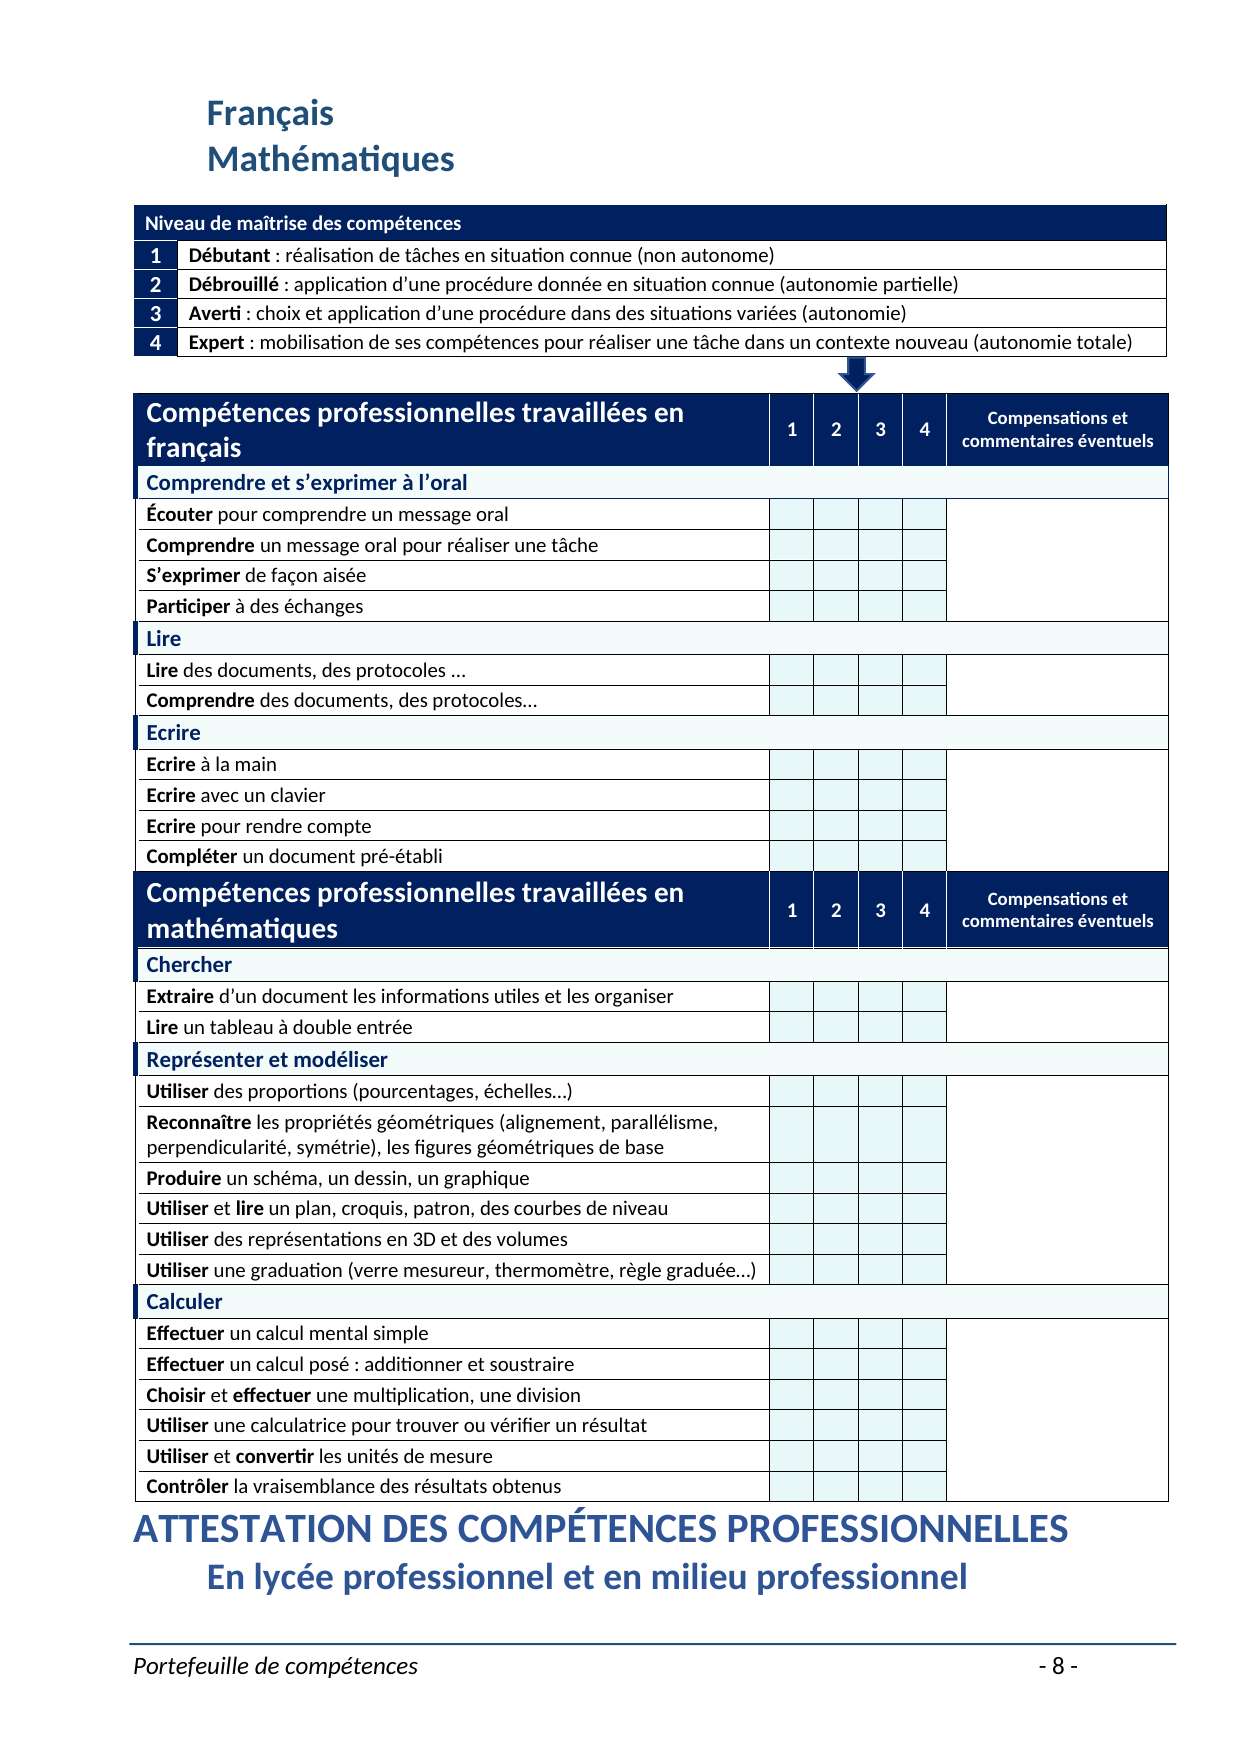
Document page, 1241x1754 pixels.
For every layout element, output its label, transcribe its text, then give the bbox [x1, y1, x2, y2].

table_cell [859, 591, 902, 621]
table_cell [859, 1349, 902, 1379]
table_cell [859, 780, 902, 810]
table_cell [770, 561, 813, 590]
table_cell 2 [814, 872, 858, 947]
table_cell [814, 1163, 858, 1192]
table_cell Utiliser une calculatrice pour trouver ou vérifier un résultat [136, 1409, 769, 1440]
table_header Niveau de maîtrise des compétences [134, 205, 1166, 240]
table_cell [859, 1224, 902, 1254]
table_cell Comprendre et s’exprimer à l’oral [138, 466, 1168, 498]
table_cell [770, 530, 813, 559]
table_header Compensations et commentaires éventuels [947, 394, 1168, 465]
table_cell [903, 1441, 946, 1471]
table_cell [770, 1380, 813, 1409]
table_cell [903, 1255, 946, 1284]
table_cell [770, 811, 813, 840]
table_cell [770, 1076, 813, 1106]
table_cell [770, 686, 813, 715]
table_cell Reconnaître les propriétés géométriques (alignement, parallélisme, perpendicularité, symétrie), les figures géométriques de base [136, 1106, 769, 1162]
table_cell Lire des documents, des protocoles … [136, 654, 769, 684]
table_cell [859, 686, 902, 715]
table_cell [859, 1163, 902, 1192]
table_cell Participer à des échanges [136, 590, 769, 621]
table_cell Compléter un document pré-établi [136, 840, 769, 871]
table_cell [814, 982, 858, 1011]
table_cell Ecrire à la main [136, 749, 769, 779]
table_cell [903, 655, 946, 684]
table_cell [814, 1319, 858, 1348]
table_cell [770, 750, 813, 779]
table_cell [947, 1076, 1168, 1284]
table_cell 4 [134, 328, 177, 356]
table_cell [814, 1380, 858, 1409]
table_cell Utiliser des représentations en 3D et des volumes [136, 1223, 769, 1254]
table_header 4 [903, 394, 946, 465]
table_cell Utiliser une graduation (verre mesureur, thermomètre, règle graduée…) [136, 1254, 769, 1284]
table_cell 1 [134, 241, 177, 269]
table_cell [903, 561, 946, 590]
table_cell 1 [770, 872, 813, 947]
table_cell 2 [134, 270, 177, 298]
table_cell Lire [138, 621, 1168, 654]
text ATTESTATION DES COMPÉTENCES PROFESSIONNELLES [133, 1502, 1122, 1553]
table_cell [814, 1107, 858, 1162]
table_cell [770, 1012, 813, 1042]
table_cell [903, 1380, 946, 1409]
table_cell [859, 499, 902, 529]
table_cell [859, 1107, 902, 1162]
table_cell [859, 1194, 902, 1223]
table_header 1 [770, 394, 813, 465]
table_cell [859, 530, 902, 559]
table_cell [814, 1349, 858, 1379]
table_cell [814, 841, 858, 871]
table_cell [903, 1224, 946, 1254]
table_cell Ecrire pour rendre compte [136, 810, 769, 840]
table_cell Représenter et modéliser [138, 1042, 1168, 1075]
table_cell [770, 1472, 813, 1501]
table_cell [770, 1163, 813, 1192]
table_cell Débutant : réalisation de tâches en situation connue (non autonome) [178, 241, 1166, 269]
table_cell [814, 1224, 858, 1254]
table_cell [814, 780, 858, 810]
table_cell S’exprimer de façon aisée [136, 560, 769, 590]
table_cell [947, 750, 1168, 871]
table_cell Effectuer un calcul posé : additionner et soustraire [136, 1348, 769, 1379]
table_cell [770, 1194, 813, 1223]
table_cell Comprendre des documents, des protocoles… [136, 685, 769, 715]
table_cell [859, 1410, 902, 1440]
table_cell Effectuer un calcul mental simple [136, 1318, 769, 1348]
table_cell [859, 841, 902, 871]
table_cell Compétences professionnelles travaillées en mathématiques [138, 871, 769, 947]
table_cell [770, 1349, 813, 1379]
table_cell Utiliser des proportions (pourcentages, échelles…) [136, 1075, 769, 1106]
table_cell [814, 1012, 858, 1042]
table_cell [814, 591, 858, 621]
table_cell Comprendre un message oral pour réaliser une tâche [136, 529, 769, 559]
table_cell Averti : choix et application d’une procédure dans des situations variées (autonomie) [178, 299, 1166, 327]
table_cell [859, 1255, 902, 1284]
table_cell [859, 561, 902, 590]
table_header 2 [814, 394, 858, 465]
table_cell [770, 1224, 813, 1254]
table_cell Ecrire avec un clavier [136, 779, 769, 810]
table_cell Utiliser et convertir les unités de mesure [136, 1440, 769, 1471]
table_cell 3 [859, 872, 902, 947]
table_cell Produire un schéma, un dessin, un graphique [136, 1162, 769, 1192]
table_cell [814, 499, 858, 529]
table_header 3 [859, 394, 902, 465]
table_cell [859, 1319, 902, 1348]
table_cell [903, 1349, 946, 1379]
table_cell [770, 1410, 813, 1440]
table_cell [770, 591, 813, 621]
table_cell [814, 1194, 858, 1223]
table_header Compétences professionnelles travaillées en français [138, 394, 769, 465]
table_cell [814, 530, 858, 559]
table_cell [770, 1107, 813, 1162]
table_cell [903, 1410, 946, 1440]
table_cell [814, 1076, 858, 1106]
table_cell Extraire d’un document les informations utiles et les organiser [136, 981, 769, 1011]
table_cell Choisir et effectuer une multiplication, une division [136, 1379, 769, 1409]
table_cell Lire un tableau à double entrée [136, 1011, 769, 1042]
table_cell [770, 655, 813, 684]
table_cell [859, 750, 902, 779]
table_cell [859, 1380, 902, 1409]
table_cell [814, 1472, 858, 1501]
table_cell [859, 1012, 902, 1042]
table_cell [947, 655, 1168, 715]
table_cell [947, 982, 1168, 1042]
table_cell [770, 1441, 813, 1471]
table_cell [859, 1076, 902, 1106]
table_cell [814, 1441, 858, 1471]
table_cell [859, 1472, 902, 1501]
table_cell Débrouillé : application d’une procédure donnée en situation connue (autonomie partielle) [178, 270, 1166, 298]
table_cell [903, 780, 946, 810]
table_cell [814, 655, 858, 684]
table_cell [814, 1255, 858, 1284]
table_cell [814, 811, 858, 840]
table_cell [903, 1107, 946, 1162]
table_cell [903, 686, 946, 715]
table_cell 4 [903, 872, 946, 947]
table_cell [770, 1319, 813, 1348]
table_cell Compensations et commentaires éventuels [947, 872, 1168, 947]
table_cell Chercher [138, 949, 1168, 981]
table_cell [947, 499, 1168, 621]
table_cell [903, 1319, 946, 1348]
table_cell [770, 499, 813, 529]
table_cell [903, 750, 946, 779]
table_cell Utiliser et lire un plan, croquis, patron, des courbes de niveau [136, 1193, 769, 1223]
table_cell Calculer [138, 1284, 1168, 1317]
table_cell [903, 1194, 946, 1223]
text Français [207, 89, 1122, 134]
table_cell [903, 1472, 946, 1501]
table_cell [859, 982, 902, 1011]
table_cell [814, 561, 858, 590]
table_cell [770, 982, 813, 1011]
table_cell [903, 841, 946, 871]
table_cell [903, 1163, 946, 1192]
table_cell [903, 1012, 946, 1042]
table_cell [859, 1441, 902, 1471]
table_cell [770, 1255, 813, 1284]
text En lycée professionnel et en milieu professionnel [133, 1553, 1122, 1599]
table_cell [903, 530, 946, 559]
table_cell 3 [134, 299, 177, 327]
table_cell Ecrire [138, 715, 1168, 748]
table_cell Expert : mobilisation de ses compétences pour réaliser une tâche dans un contexte nouveau (autonomie totale) [178, 328, 1166, 356]
text Mathématiques [207, 134, 1122, 180]
table_cell [903, 811, 946, 840]
table_cell [814, 750, 858, 779]
table_cell [947, 1319, 1168, 1501]
table_cell [903, 1076, 946, 1106]
table_cell [814, 1410, 858, 1440]
table_cell [859, 655, 902, 684]
table_cell [770, 780, 813, 810]
table_cell Écouter pour comprendre un message oral [136, 498, 769, 529]
table_cell [903, 499, 946, 529]
table_cell Contrôler la vraisemblance des résultats obtenus [136, 1471, 769, 1501]
table_cell [814, 686, 858, 715]
table_cell [903, 982, 946, 1011]
table_cell [903, 591, 946, 621]
table_cell [859, 811, 902, 840]
table_cell [770, 841, 813, 871]
